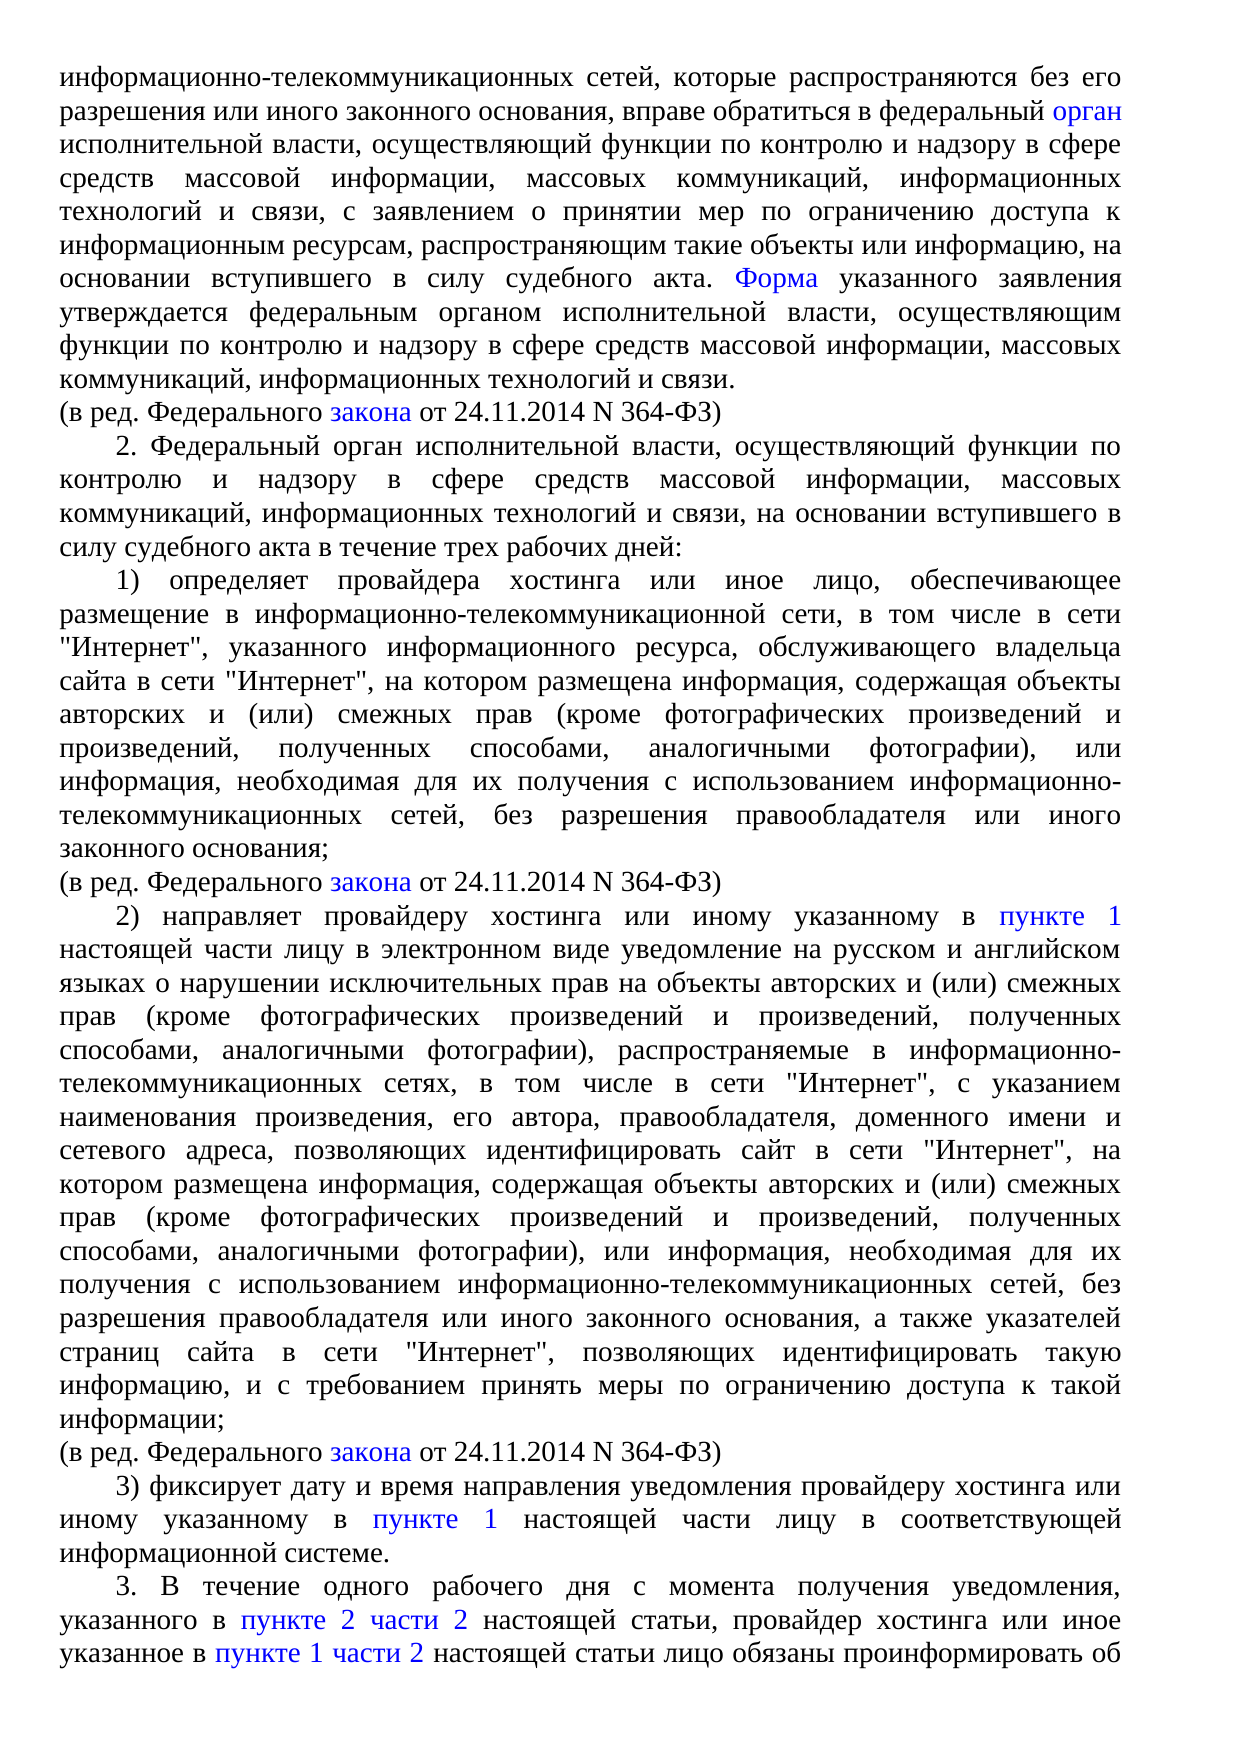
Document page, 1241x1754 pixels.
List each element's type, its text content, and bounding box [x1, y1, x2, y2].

text (в ред. Федерального закона от 24.11.2014 N 364-ФЗ) [59, 1434, 1122, 1468]
text (в ред. Федерального закона от 24.11.2014 N 364-ФЗ) [59, 864, 1122, 898]
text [59, 59, 1122, 394]
text (в ред. Федерального закона от 24.11.2014 N 364-ФЗ) [59, 394, 1122, 428]
text 3) фиксирует дату и время направления уведомления провайдеру хостинга или иному указанному в пункте 1 настоящей части лицу в соответствующей информационной системе. [59, 1468, 1122, 1568]
text 1) определяет провайдера хостинга или иное лицо, обеспечивающее размещение в информационно-телекоммуникационной сети, в том числе в сети "Интернет", указанного информационного ресурса, обслуживающего владельца сайта в сети "Интернет", на котором размещена информация, содержащая объекты авторских и (или) смежных прав (кроме фотографических произведений и произведений, полученных способами, аналогичными фотографии), или информация, необходимая для их получения с использованием информационно-телекоммуникационных сетей, без разрешения правообладателя или иного законного основания; [59, 562, 1122, 864]
text 2) направляет провайдеру хостинга или иному указанному в пункте 1 настоящей части лицу в электронном виде уведомление на русском и английском языках о нарушении исключительных прав на объекты авторских и (или) смежных прав (кроме фотографических произведений и произведений, полученных способами, аналогичными фотографии), распространяемые в информационно-телекоммуникационных сетях, в том числе в сети "Интернет", с указанием наименования произведения, его автора, правообладателя, доменного имени и сетевого адреса, позволяющих идентифицировать сайт в сети "Интернет", на котором размещена информация, содержащая объекты авторских и (или) смежных прав (кроме фотографических произведений и произведений, полученных способами, аналогичными фотографии), или информация, необходимая для их получения с использованием информационно-телекоммуникационных сетей, без разрешения правообладателя или иного законного основания, а также указателей страниц сайта в сети "Интернет", позволяющих идентифицировать такую информацию, и с требованием принять меры по ограничению доступа к такой информации; [59, 898, 1122, 1434]
text 2. Федеральный орган исполнительной власти, осуществляющий функции по контролю и надзору в сфере средств массовой информации, массовых коммуникаций, информационных технологий и связи, на основании вступившего в силу судебного акта в течение трех рабочих дней: [59, 428, 1122, 562]
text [59, 1568, 1122, 1669]
